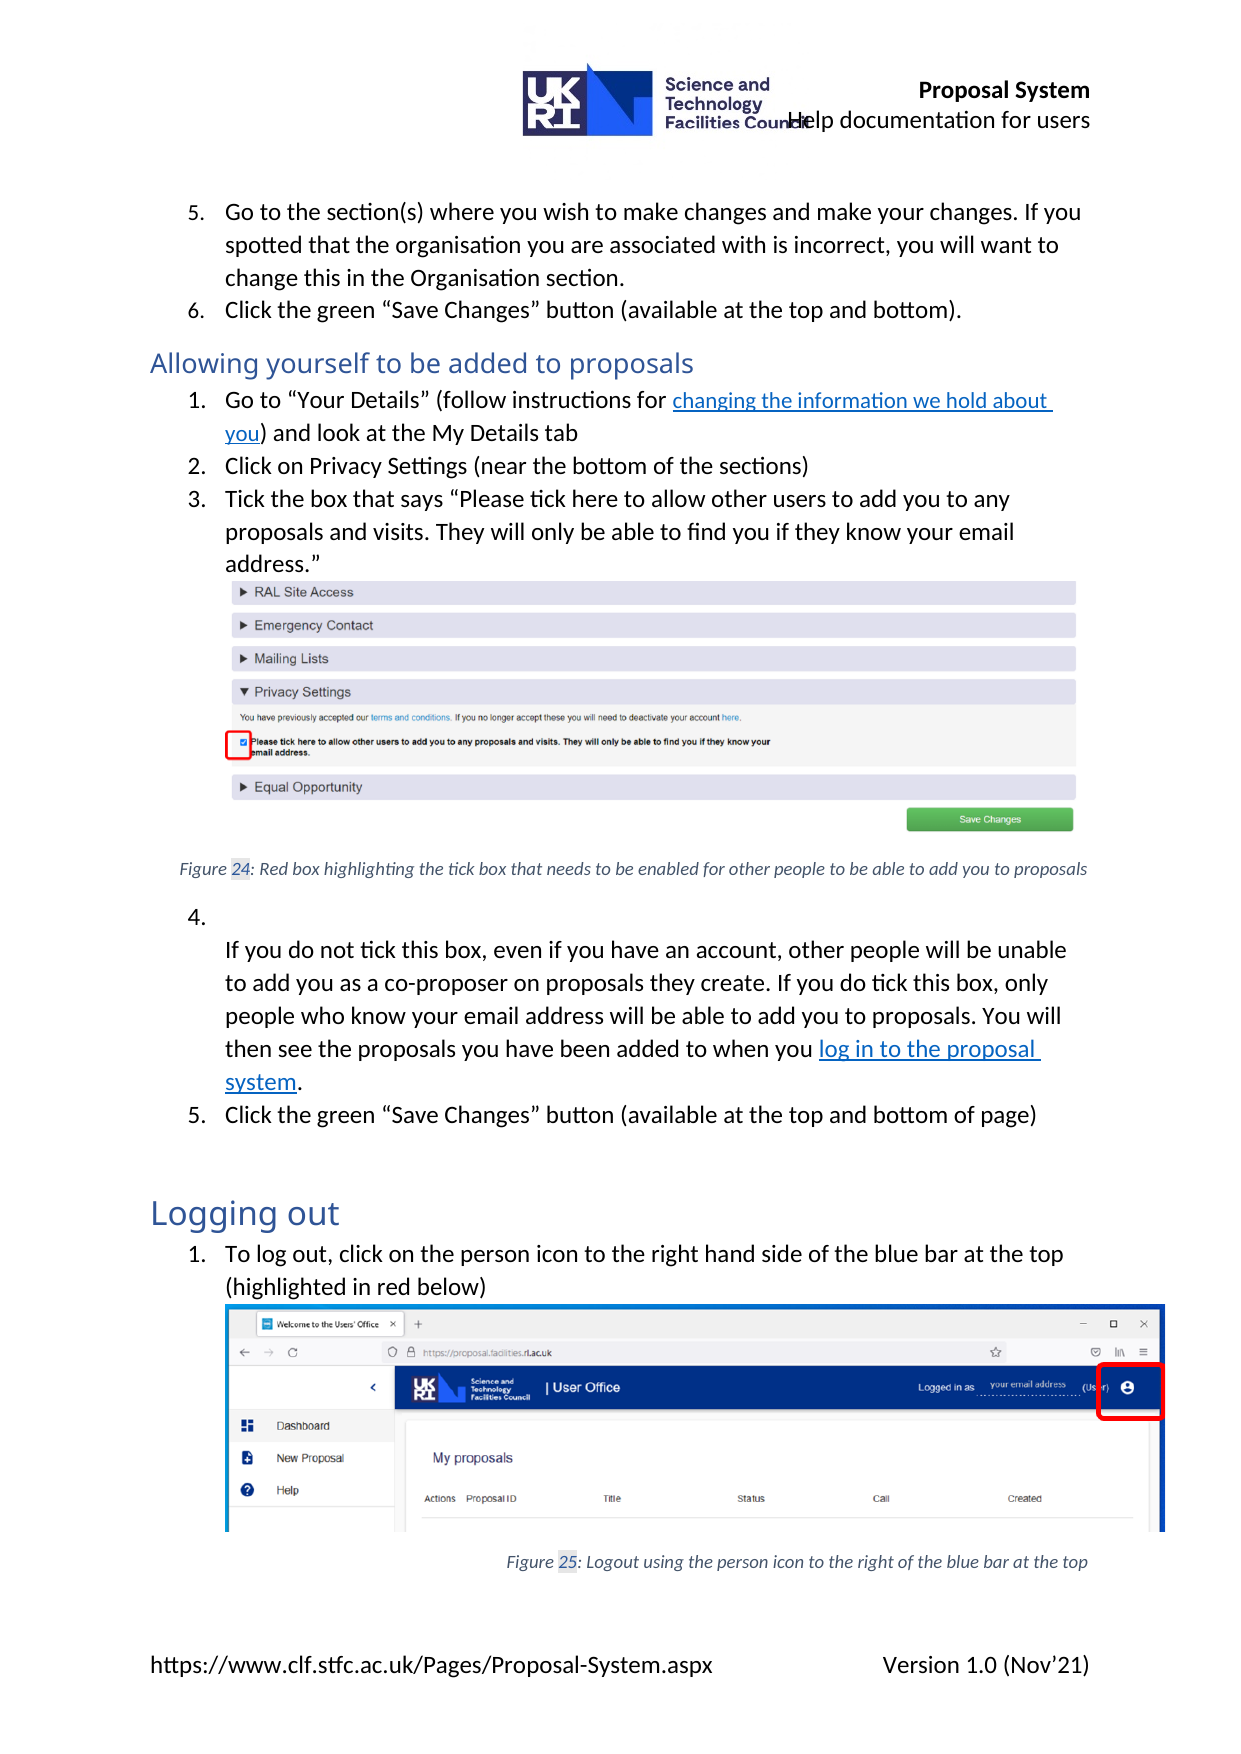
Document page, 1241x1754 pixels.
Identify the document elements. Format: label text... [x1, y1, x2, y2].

picture [522, 23, 809, 180]
list If you do not tick this box, even if you have an account, other people will be unable to add you as a co-proposer on proposals they create. If you do tick this box, only people who know your email address will be able to add you to proposals. You will then see the proposals you have been added to when you log in to the proposal system. [187, 901, 1090, 1096]
text Figure 24: Red box highlighting the tick box that needs to be enabled for other people to be able to add you to proposals [150, 857, 1090, 880]
text Figure 25: Logout using the person icon to the right of the blue bar at the top [577, 1550, 1090, 1573]
subtitle Allowing yourself to be added to proposals [150, 344, 1090, 381]
list Go to the section(s) where you wish to make changes and make your changes. If you spotted that the organisation you are associated with is incorrect, you will want to change this in the Organisation section. [187, 196, 1090, 292]
subtitle Logging out [150, 1189, 1090, 1235]
picture [225, 581, 1083, 839]
text Figure 25: Logout using the person icon to the right of the blue bar at the top [225, 1550, 558, 1573]
list Click on Privacy Settings (near the bottom of the sections) [187, 450, 1090, 480]
list Click the green “Save Changes” button (available at the top and bottom of page) [187, 1099, 1090, 1162]
list Go to “Your Details” (follow instructions for changing the information we hold about you) and look at the My Details tab [187, 384, 1090, 447]
list To log out, click on the person icon to the right hand side of the blue bar at the top (highlighted in red below) [187, 1238, 1090, 1302]
picture [229, 1304, 1166, 1532]
list Click the green “Save Changes” button (available at the top and bottom). [187, 294, 1090, 325]
